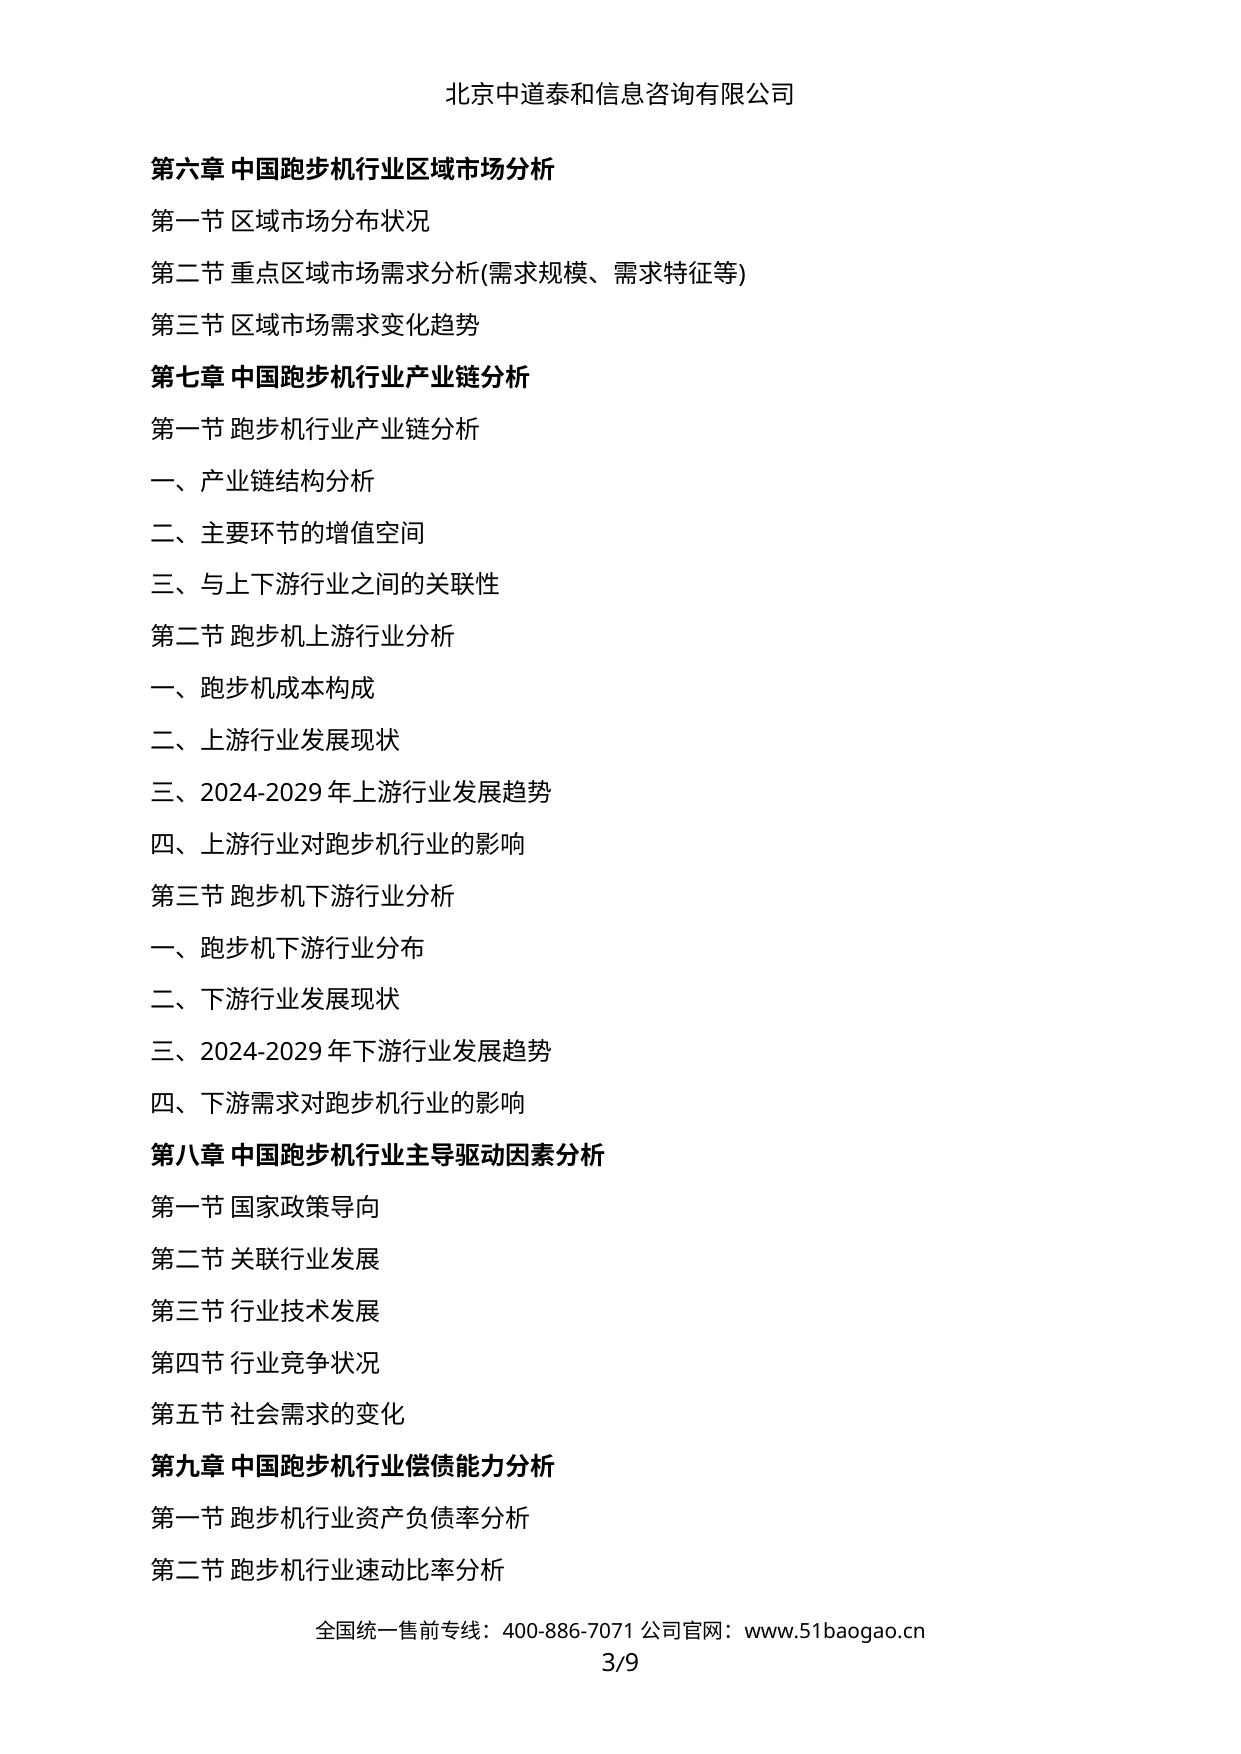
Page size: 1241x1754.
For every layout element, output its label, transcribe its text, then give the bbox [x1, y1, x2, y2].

text 第九章 中国跑步机行业偿债能力分析 [150, 1447, 1090, 1483]
text 二、主要环节的增值空间 [150, 513, 1090, 549]
text 二、下游行业发展现状 [150, 980, 1090, 1016]
text 一、跑步机成本构成 [150, 669, 1090, 705]
text 第三节 跑步机下游行业分析 [150, 876, 1090, 912]
text 第六章 中国跑步机行业区域市场分析 [150, 150, 1090, 186]
text 第一节 跑步机行业产业链分析 [150, 409, 1090, 446]
text 第一节 区域市场分布状况 [150, 202, 1090, 238]
text 第一节 跑步机行业资产负债率分析 [150, 1499, 1090, 1535]
text 第二节 重点区域市场需求分析(需求规模、需求特征等) [150, 254, 1090, 290]
text 第三节 区域市场需求变化趋势 [150, 306, 1090, 342]
text 三、与上下游行业之间的关联性 [150, 565, 1090, 601]
text 一、跑步机下游行业分布 [150, 928, 1090, 964]
text 第七章 中国跑步机行业产业链分析 [150, 357, 1090, 394]
text 四、下游需求对跑步机行业的影响 [150, 1084, 1090, 1120]
text 第五节 社会需求的变化 [150, 1395, 1090, 1431]
text 第四节 行业竞争状况 [150, 1343, 1090, 1379]
text 三、2024-2029年下游行业发展趋势 [150, 1032, 1090, 1068]
text 二、上游行业发展现状 [150, 721, 1090, 757]
text 第一节 国家政策导向 [150, 1187, 1090, 1224]
text 第二节 跑步机上游行业分析 [150, 617, 1090, 653]
text 第八章 中国跑步机行业主导驱动因素分析 [150, 1136, 1090, 1172]
text 一、产业链结构分析 [150, 461, 1090, 497]
text 第二节 关联行业发展 [150, 1239, 1090, 1276]
text 第二节 跑步机行业速动比率分析 [150, 1551, 1090, 1587]
text 四、上游行业对跑步机行业的影响 [150, 824, 1090, 861]
text 第三节 行业技术发展 [150, 1291, 1090, 1327]
text 三、2024-2029年上游行业发展趋势 [150, 772, 1090, 809]
